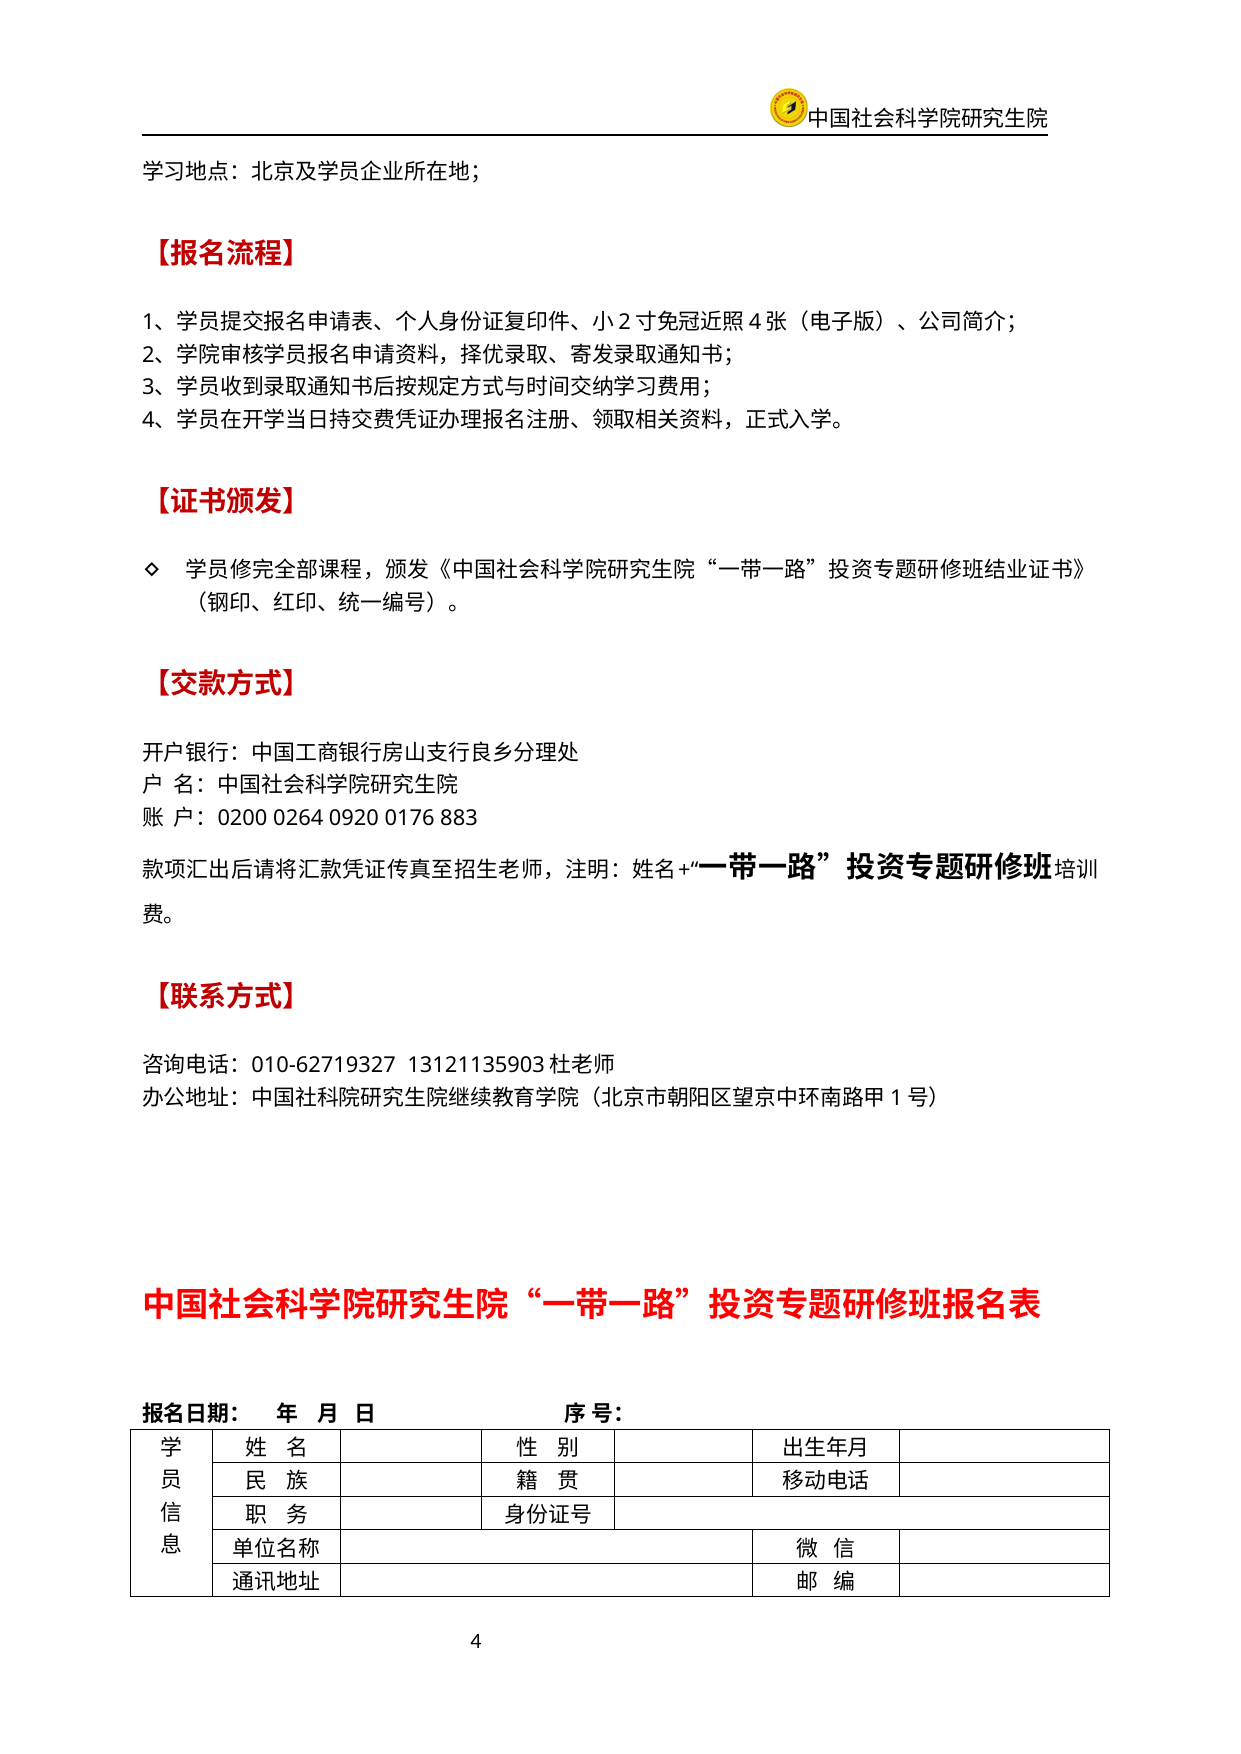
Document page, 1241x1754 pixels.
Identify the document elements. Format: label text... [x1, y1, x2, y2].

table_cell 移动电话 [753, 1463, 899, 1496]
table_cell 民 族 [213, 1463, 340, 1496]
text 咨询电话：010-62719327 13121135903杜老师 [142, 1047, 1098, 1080]
table_header 学 员 信 息 [131, 1430, 212, 1596]
text 3、学员收到录取通知书后按规定方式与时间交纳学习费用； [142, 369, 1098, 401]
text 1、学员提交报名申请表、个人身份证复印件、小2寸免冠近照4张（电子版）、公司简介； [142, 304, 1098, 336]
table_cell 邮 编 [753, 1564, 899, 1596]
table_header [615, 1430, 752, 1462]
text 2、学院审核学员报名申请资料，择优录取、寄发录取通知书； [142, 336, 1098, 369]
list 学员修完全部课程，颁发《中国社会科学院研究生院“一带一路”投资专题研修班结业证书》（钢印、红印、统一编号）。 [142, 552, 1098, 617]
subtitle 【报名流程】 [142, 218, 1098, 283]
table_header [900, 1430, 1109, 1462]
table_cell [900, 1564, 1109, 1596]
text 户 名：中国社会科学院研究生院 [142, 767, 1098, 799]
table_header 出生年月 [753, 1430, 899, 1462]
table_cell 身份证号 [482, 1497, 614, 1529]
text 账 户：0200 0264 0920 0176 883 [142, 799, 1098, 832]
text 办公地址：中国社科院研究生院继续教育学院（北京市朝阳区望京中环南路甲1号） [142, 1080, 1098, 1112]
table_header [341, 1430, 481, 1462]
table_cell [900, 1463, 1109, 1496]
text 款项汇出后请将汇款凭证传真至招生老师，注明：姓名+“一带一路”投资专题研修班培训费。 [142, 832, 1098, 929]
table_cell [615, 1497, 1109, 1529]
text 开户银行：中国工商银行房山支行良乡分理处 [142, 734, 1098, 767]
text 4、学员在开学当日持交费凭证办理报名注册、领取相关资料，正式入学。 [142, 401, 1098, 434]
table_cell 籍 贯 [482, 1463, 614, 1496]
table_header 性 别 [482, 1430, 614, 1462]
table_cell [341, 1497, 481, 1529]
table_cell 单位名称 [213, 1530, 340, 1563]
table_cell [341, 1530, 752, 1563]
table_cell [615, 1463, 752, 1496]
table_cell 通讯地址 [213, 1564, 340, 1596]
table_cell [341, 1463, 481, 1496]
table_cell [341, 1564, 752, 1596]
subtitle 【联系方式】 [142, 962, 1098, 1027]
table_cell 职 务 [213, 1497, 340, 1529]
table_cell [900, 1530, 1109, 1563]
subtitle 【证书颁发】 [142, 466, 1098, 531]
text 学习地点：北京及学员企业所在地； [142, 153, 1098, 186]
subtitle 【交款方式】 [142, 649, 1098, 714]
table_header 姓 名 [213, 1430, 340, 1462]
table_cell 微 信 [753, 1530, 899, 1563]
picture [770, 88, 808, 127]
text 报名日期： 年 月 日 序 号： [142, 1396, 1098, 1428]
subtitle 中国社会科学院研究生院“一带一路”投资专题研修班报名表 [142, 1269, 1098, 1334]
